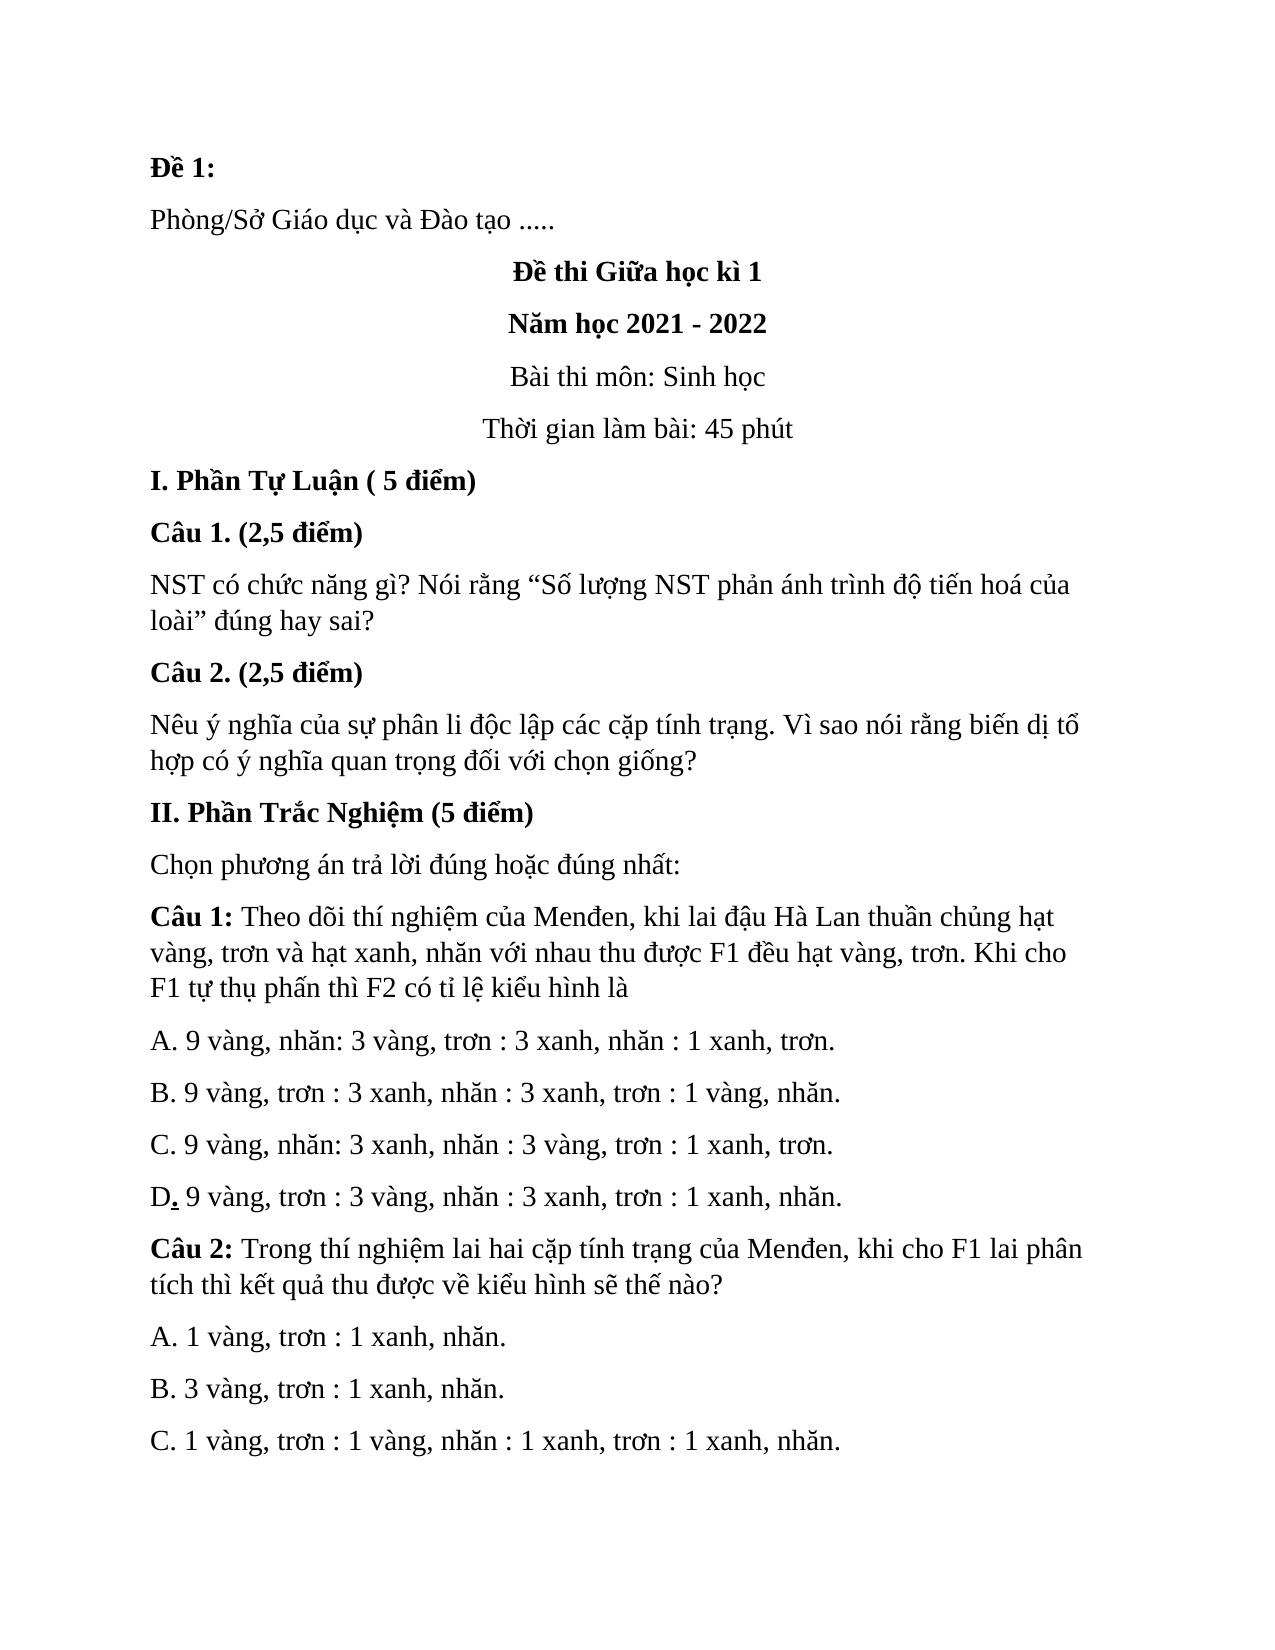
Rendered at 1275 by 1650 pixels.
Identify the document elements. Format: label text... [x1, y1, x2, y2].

text A. 1 vàng, trơn : 1 xanh, nhăn. [150, 1319, 1125, 1353]
text B. 3 vàng, trơn : 1 xanh, nhăn. [150, 1371, 1125, 1405]
text Phòng/Sở Giáo dục và Đào tạo ..... [150, 202, 1125, 236]
text I. Phần Tự Luận ( 5 điểm) [150, 463, 1125, 497]
text Câu 1. (2,5 điểm) [150, 515, 1125, 549]
text Bài thi môn: Sinh học [150, 359, 1125, 392]
text C. 1 vàng, trơn : 1 vàng, nhăn : 1 xanh, trơn : 1 xanh, nhăn. [150, 1423, 1125, 1457]
text Thời gian làm bài: 45 phút [150, 411, 1125, 444]
text Đề 1: [150, 150, 1125, 183]
text Câu 1: Theo dõi thí nghiệm của Menđen, khi lai đậu Hà Lan thuần chủng hạt vàng, trơn và hạt xanh, nhăn với nhau thu được F1 đều hạt vàng, trơn. Khi cho F1 tự thụ phấn thì F2 có tỉ lệ kiểu hình là [150, 899, 1125, 1004]
text Câu 2: Trong thí nghiệm lai hai cặp tính trạng của Menđen, khi cho F1 lai phân tích thì kết quả thu được về kiểu hình sẽ thế nào? [150, 1231, 1125, 1301]
text C. 9 vàng, nhăn: 3 xanh, nhăn : 3 vàng, trơn : 1 xanh, trơn. [150, 1127, 1125, 1161]
text D. 9 vàng, trơn : 3 vàng, nhăn : 3 xanh, trơn : 1 xanh, nhăn. [150, 1179, 1125, 1213]
text Nêu ý nghĩa của sự phân li độc lập các cặp tính trạng. Vì sao nói rằng biến dị tổ hợp có ý nghĩa quan trọng đối với chọn giống? [150, 707, 1125, 776]
text A. 9 vàng, nhăn: 3 vàng, trơn : 3 xanh, nhăn : 1 xanh, trơn. [150, 1023, 1125, 1056]
text Chọn phương án trả lời đúng hoặc đúng nhất: [150, 847, 1125, 881]
text NST có chức năng gì? Nói rằng “Số lượng NST phản ánh trình độ tiến hoá của loài” đúng hay sai? [150, 567, 1125, 637]
text Đề thi Giữa học kì 1 [150, 254, 1125, 288]
text B. 9 vàng, trơn : 3 xanh, nhăn : 3 xanh, trơn : 1 vàng, nhăn. [150, 1075, 1125, 1108]
text II. Phần Trắc Nghiệm (5 điểm) [150, 795, 1125, 829]
text Câu 2. (2,5 điểm) [150, 655, 1125, 689]
text Năm học 2021 - 2022 [150, 307, 1125, 340]
